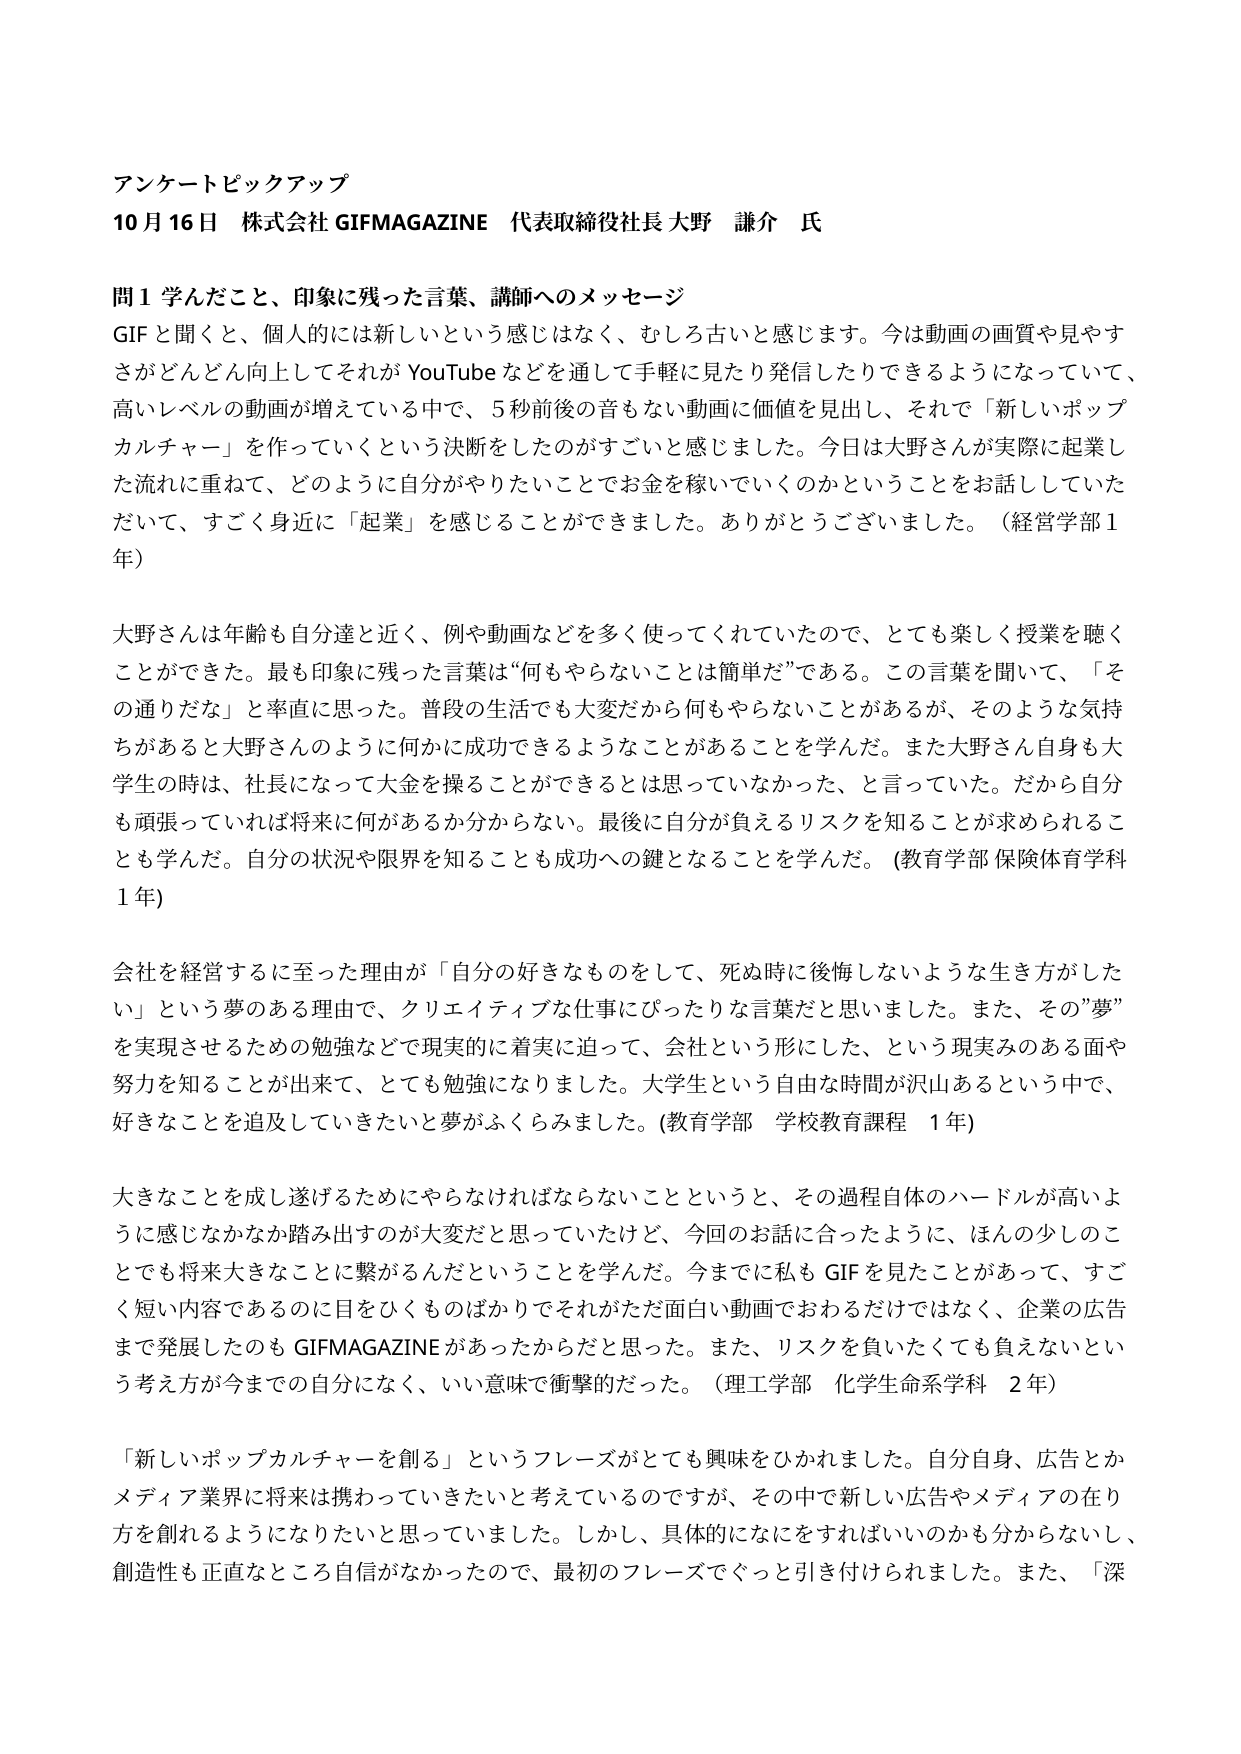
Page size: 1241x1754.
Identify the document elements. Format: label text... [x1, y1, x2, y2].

text 大きなことを成し遂げるためにやらなければならないことというと、その過程自体のハードルが高いように感じなかなか踏み出すのが大変だと思っていたけど、今回のお話に合ったように、ほんの少しのことでも将来大きなことに繋がるんだということを学んだ。今までに私もGIFを見たことがあって、すごく短い内容であるのに目をひくものばかりでそれがただ面白い動画でおわるだけではなく、企業の広告まで発展したのもGIFMAGAZINEがあったからだと思った。また、リスクを負いたくても負えないという考え方が今までの自分になく、いい意味で衝撃的だった。（理工学部 化学生命系学科 2年） [112, 1177, 1128, 1402]
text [112, 1439, 1128, 1589]
text GIFと聞くと、個人的には新しいという感じはなく、むしろ古いと感じます。今は動画の画質や見やすさがどんどん向上してそれがYouTubeなどを通して手軽に見たり発信したりできるようになっていて、高いレベルの動画が増えている中で、５秒前後の音もない動画に価値を見出し、それで「新しいポップカルチャー」を作っていくという決断をしたのがすごいと感じました。今日は大野さんが実際に起業した流れに重ねて、どのように自分がやりたいことでお金を稼いでいくのかということをお話ししていただいて、すごく身近に「起業」を感じることができました。ありがとうございました。（経営学部１年） [112, 314, 1128, 577]
text 会社を経営するに至った理由が「自分の好きなものをして、死ぬ時に後悔しないような生き方がしたい」という夢のある理由で、クリエイティブな仕事にぴったりな言葉だと思いました。また、その”夢”を実現させるための勉強などで現実的に着実に迫って、会社という形にした、という現実みのある面や努力を知ることが出来て、とても勉強になりました。大学生という自由な時間が沢山あるという中で、好きなことを追及していきたいと夢がふくらみました。(教育学部 学校教育課程 1年) [112, 952, 1128, 1139]
text 大野さんは年齢も自分達と近く、例や動画などを多く使ってくれていたので、とても楽しく授業を聴くことができた。最も印象に残った言葉は“何もやらないことは簡単だ”である。この言葉を聞いて、「その通りだな」と率直に思った。普段の生活でも大変だから何もやらないことがあるが、そのような気持ちがあると大野さんのように何かに成功できるようなことがあることを学んだ。また大野さん自身も大学生の時は、社長になって大金を操ることができるとは思っていなかった、と言っていた。だから自分も頑張っていれば将来に何があるか分からない。最後に自分が負えるリスクを知ることが求められることも学んだ。自分の状況や限界を知ることも成功への鍵となることを学んだ。 (教育学部 保険体育学科 １年) [112, 614, 1128, 914]
text 10月16日 株式会社 GIFMAGAZINE 代表取締役社長 大野 謙介 氏 [112, 202, 1128, 239]
text 問１ 学んだこと、印象に残った言葉、講師へのメッセージ [112, 277, 1128, 314]
text アンケートピックアップ [112, 164, 1128, 202]
